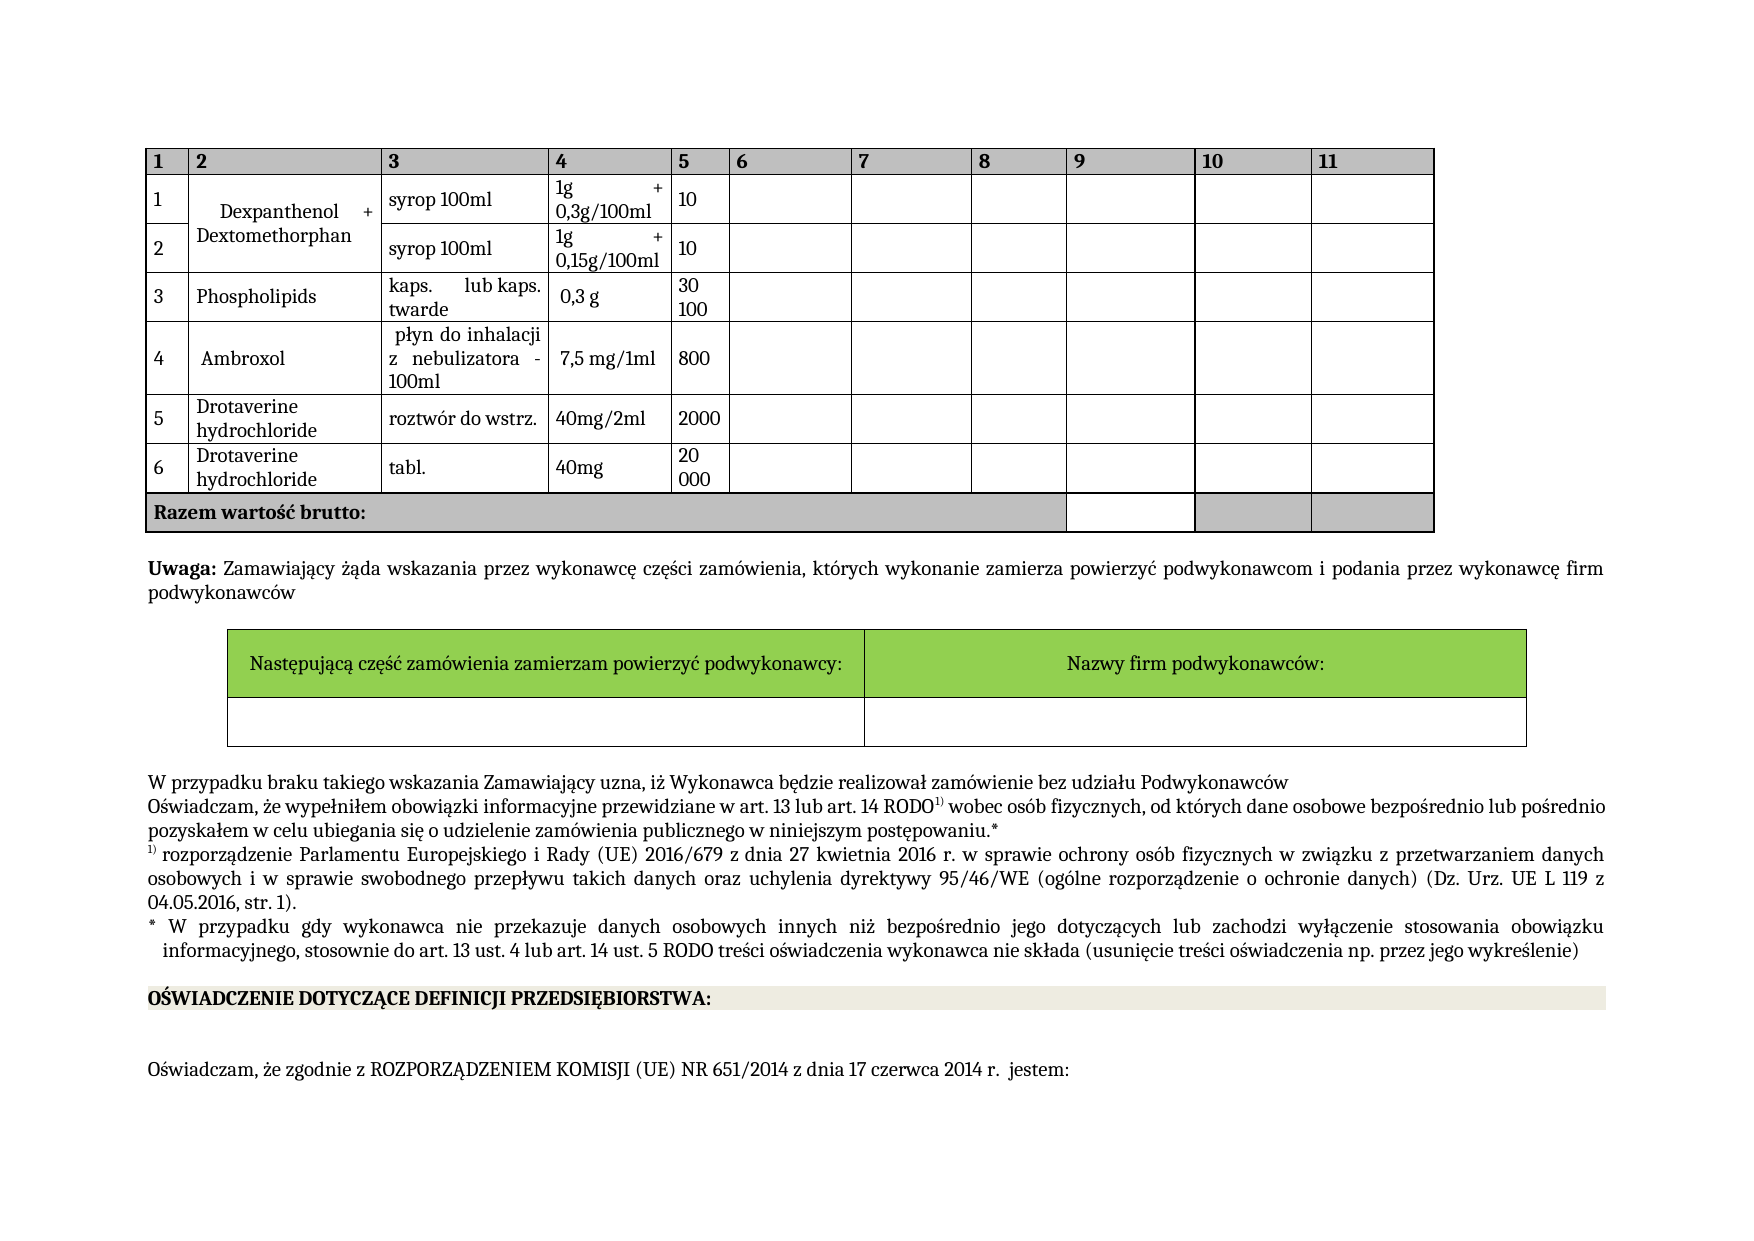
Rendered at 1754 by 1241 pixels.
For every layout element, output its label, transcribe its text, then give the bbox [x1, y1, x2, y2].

text W przypadku braku takiego wskazania Zamawiający uzna, iż Wykonawca będzie realizował zamówienie bez udziału Podwykonawców [148, 771, 1606, 794]
text Oświadczam, że wypełniłem obowiązki informacyjne przewidziane w art. 13 lub art. 14 RODO1) wobec osób fizycznych, od których dane osobowe bezpośrednio lub pośrednio pozyskałem w celu ubiegania się o udzielenie zamówienia publicznego w niniejszym postępowaniu.* [148, 794, 1606, 842]
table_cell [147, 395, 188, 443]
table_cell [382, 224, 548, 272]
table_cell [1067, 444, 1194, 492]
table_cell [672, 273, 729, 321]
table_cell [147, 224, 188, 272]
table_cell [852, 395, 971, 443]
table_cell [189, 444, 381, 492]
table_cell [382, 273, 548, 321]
text Oświadczam, że zgodnie z ROZPORZĄDZENIEM KOMISJI (UE) NR 651/2014 z dnia 17 czerwca 2014 r. jestem: [148, 1058, 1606, 1082]
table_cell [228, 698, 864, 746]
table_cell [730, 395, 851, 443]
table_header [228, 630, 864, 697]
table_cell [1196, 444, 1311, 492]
text 1) rozporządzenie Parlamentu Europejskiego i Rady (UE) 2016/679 z dnia 27 kwietnia 2016 r. w sprawie ochrony osób fizycznych w związku z przetwarzaniem danych osobowych i w sprawie swobodnego przepływu takich danych oraz uchylenia dyrektywy 95/46/WE (ogólne rozporządzenie o ochronie danych) (Dz. Urz. UE L 119 z 04.05.2016, str. 1). [148, 842, 1606, 914]
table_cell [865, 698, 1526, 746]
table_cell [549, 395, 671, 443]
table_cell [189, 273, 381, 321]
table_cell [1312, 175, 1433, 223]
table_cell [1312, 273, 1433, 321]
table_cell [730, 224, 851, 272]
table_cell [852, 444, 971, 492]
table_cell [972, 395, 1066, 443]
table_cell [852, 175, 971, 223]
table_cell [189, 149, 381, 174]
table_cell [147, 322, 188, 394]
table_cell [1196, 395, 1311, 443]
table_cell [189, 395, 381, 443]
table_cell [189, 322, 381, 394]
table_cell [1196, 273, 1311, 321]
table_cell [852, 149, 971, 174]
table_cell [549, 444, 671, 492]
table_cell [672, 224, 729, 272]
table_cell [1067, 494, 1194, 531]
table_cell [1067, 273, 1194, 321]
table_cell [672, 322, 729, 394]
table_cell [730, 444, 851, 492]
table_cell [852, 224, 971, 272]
text * W przypadku gdy wykonawca nie przekazuje danych osobowych innych niż bezpośrednio jego dotyczących lub zachodzi wyłączenie stosowania obowiązku informacyjnego, stosownie do art. 13 ust. 4 lub art. 14 ust. 5 RODO treści oświadczenia wykonawca nie składa (usunięcie treści oświadczenia np. przez jego wykreślenie) [148, 914, 1606, 962]
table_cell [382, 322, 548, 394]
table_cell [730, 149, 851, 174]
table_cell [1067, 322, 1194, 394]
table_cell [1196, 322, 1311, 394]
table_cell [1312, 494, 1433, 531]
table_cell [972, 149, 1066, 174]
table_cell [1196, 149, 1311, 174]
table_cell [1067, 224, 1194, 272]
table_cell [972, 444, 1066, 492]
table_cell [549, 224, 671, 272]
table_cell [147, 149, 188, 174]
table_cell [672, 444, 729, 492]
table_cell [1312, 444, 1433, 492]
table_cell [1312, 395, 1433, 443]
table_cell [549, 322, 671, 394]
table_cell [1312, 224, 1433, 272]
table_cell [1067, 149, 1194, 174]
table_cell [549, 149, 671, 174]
text Uwaga: Zamawiający żąda wskazania przez wykonawcę części zamówienia, których wykonanie zamierza powierzyć podwykonawcom i podania przez wykonawcę firm podwykonawców [148, 557, 1606, 605]
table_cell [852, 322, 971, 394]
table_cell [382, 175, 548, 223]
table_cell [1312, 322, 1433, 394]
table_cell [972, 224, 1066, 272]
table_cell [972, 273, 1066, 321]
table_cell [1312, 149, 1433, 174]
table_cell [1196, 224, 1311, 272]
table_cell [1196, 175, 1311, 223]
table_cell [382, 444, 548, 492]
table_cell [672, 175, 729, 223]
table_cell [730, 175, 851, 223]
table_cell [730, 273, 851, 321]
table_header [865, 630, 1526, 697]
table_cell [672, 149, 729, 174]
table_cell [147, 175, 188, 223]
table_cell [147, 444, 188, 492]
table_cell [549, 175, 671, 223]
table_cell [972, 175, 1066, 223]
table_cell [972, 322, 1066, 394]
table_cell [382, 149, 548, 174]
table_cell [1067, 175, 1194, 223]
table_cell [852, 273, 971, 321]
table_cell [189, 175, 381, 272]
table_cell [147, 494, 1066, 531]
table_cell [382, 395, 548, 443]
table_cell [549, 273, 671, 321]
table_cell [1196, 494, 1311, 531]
text OŚWIADCZENIE DOTYCZĄCE DEFINICJI PRZEDSIĘBIORSTWA: [148, 986, 1606, 1010]
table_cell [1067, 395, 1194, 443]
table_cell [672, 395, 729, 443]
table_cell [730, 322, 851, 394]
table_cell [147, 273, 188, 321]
